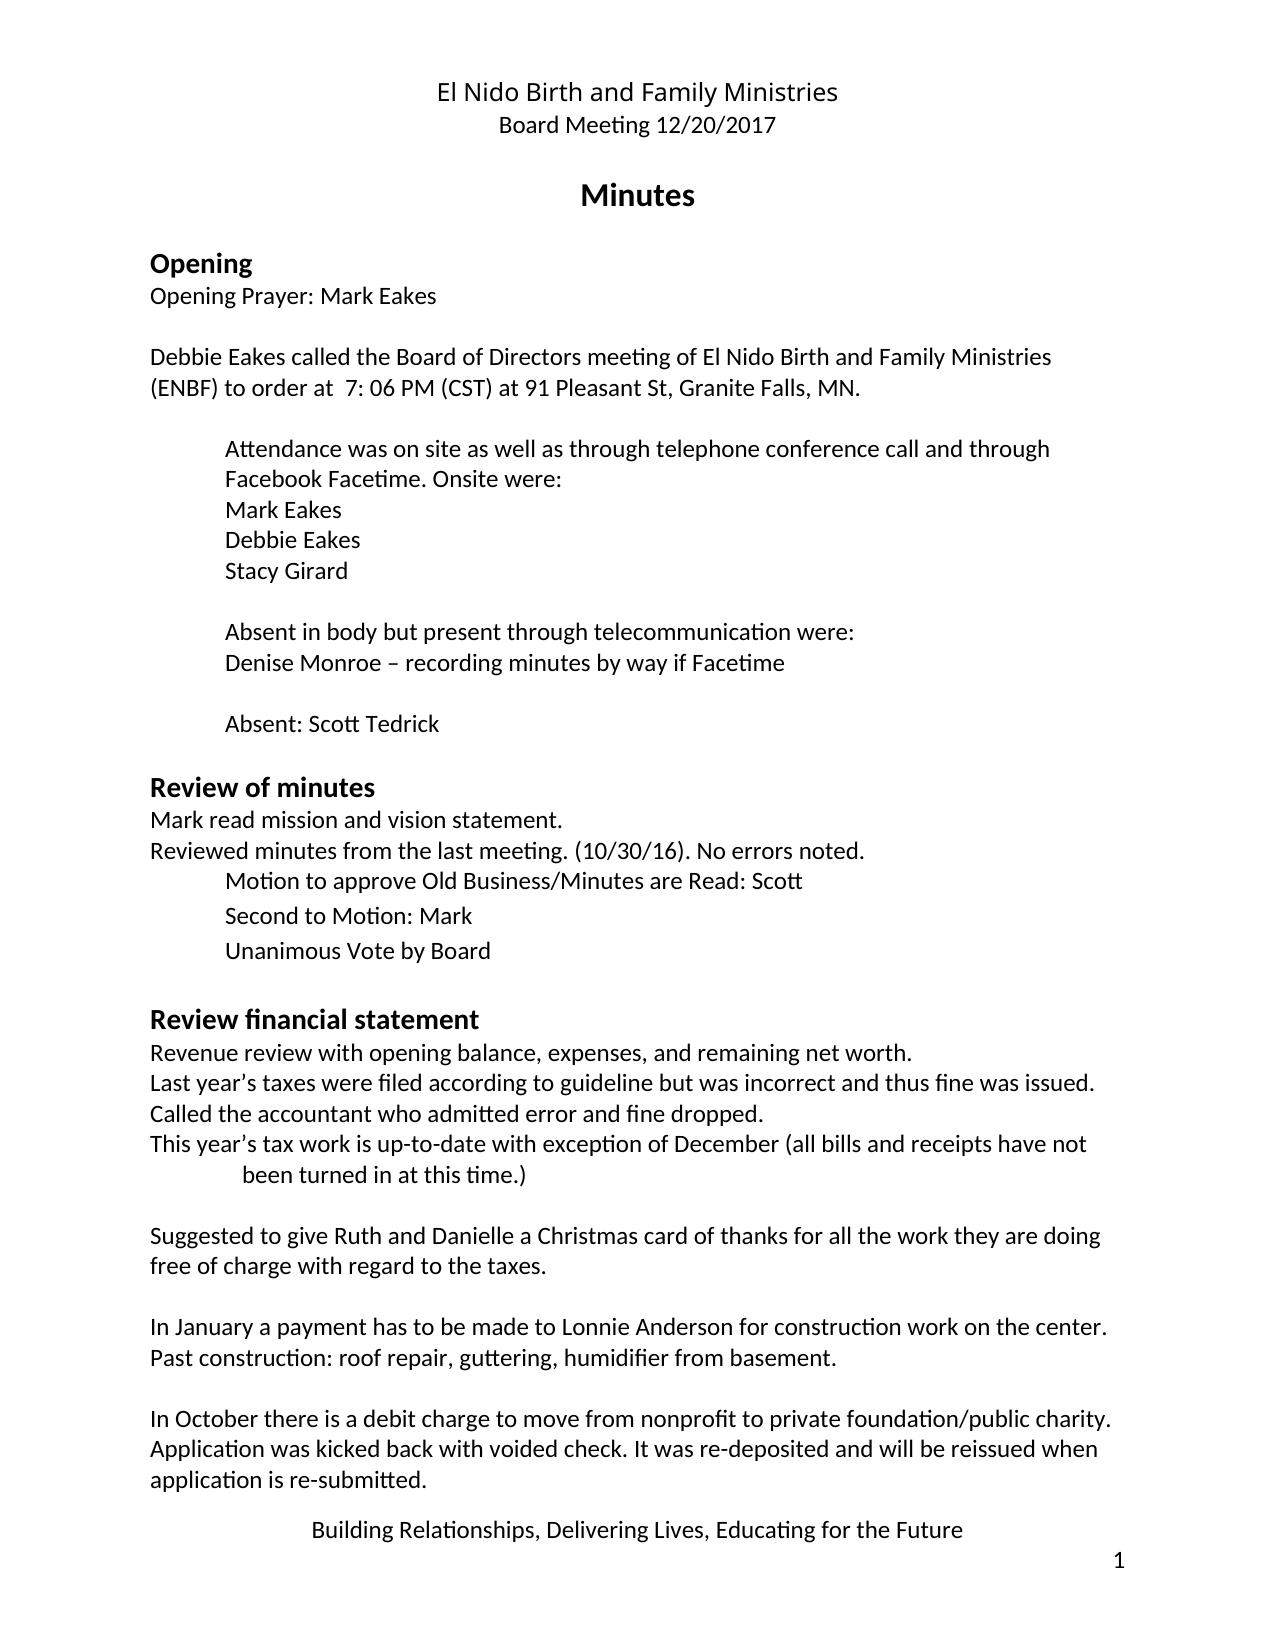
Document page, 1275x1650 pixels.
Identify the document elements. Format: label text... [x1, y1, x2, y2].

text Suggested to give Ruth and Danielle a Christmas card of thanks for all the work they are doing free of charge with regard to the taxes. [150, 1220, 1125, 1281]
text Review of minutes [150, 769, 1125, 804]
text Motion to approve Old Business/Minutes are Read: Scott [225, 866, 1125, 896]
text Absent in body but present through telecommunication were: [225, 616, 1125, 647]
text Attendance was on site as well as through telephone conference call and through Facebook Facetime. Onsite were: Mark Eakes Debbie Eakes Stacy Girard [225, 433, 1125, 616]
text Mark read mission and vision statement. [150, 804, 1125, 835]
text Debbie Eakes called the Board of Directors meeting of El Nido Birth and Family Ministries (ENBF) to order at 7: 06 PM (CST) at 91 Pleasant St, Granite Falls, MN. [150, 342, 1125, 403]
text Opening [150, 245, 1125, 281]
text Review financial statement [150, 1001, 1125, 1037]
text Unanimous Vote by Board [225, 936, 1125, 966]
text Second to Motion: Mark [225, 901, 1125, 931]
text Last year’s taxes were filed according to guideline but was incorrect and thus fine was issued. Called the accountant who admitted error and fine dropped. [150, 1067, 1125, 1128]
text Absent: Scott Tedrick [225, 708, 1125, 769]
text Revenue review with opening balance, expenses, and remaining net worth. [150, 1037, 1125, 1067]
text Opening Prayer: Mark Eakes [150, 281, 1125, 311]
text Denise Monroe – recording minutes by way if Facetime [225, 647, 1125, 677]
text Reviewed minutes from the last meeting. (10/30/16). No errors noted. [150, 835, 1125, 866]
text Past construction: roof repair, guttering, humidifier from basement. [150, 1342, 1125, 1372]
text Minutes [150, 174, 1125, 214]
text In October there is a debit charge to move from nonprofit to private foundation/public charity. Application was kicked back with voided check. It was re-deposited and will be reissued when application is re-submitted. [150, 1403, 1125, 1494]
text In January a payment has to be made to Lonnie Anderson for construction work on the center. [150, 1311, 1125, 1342]
text This year’s tax work is up-to-date with exception of December (all bills and receipts have not been turned in at this time.) [150, 1128, 1125, 1189]
